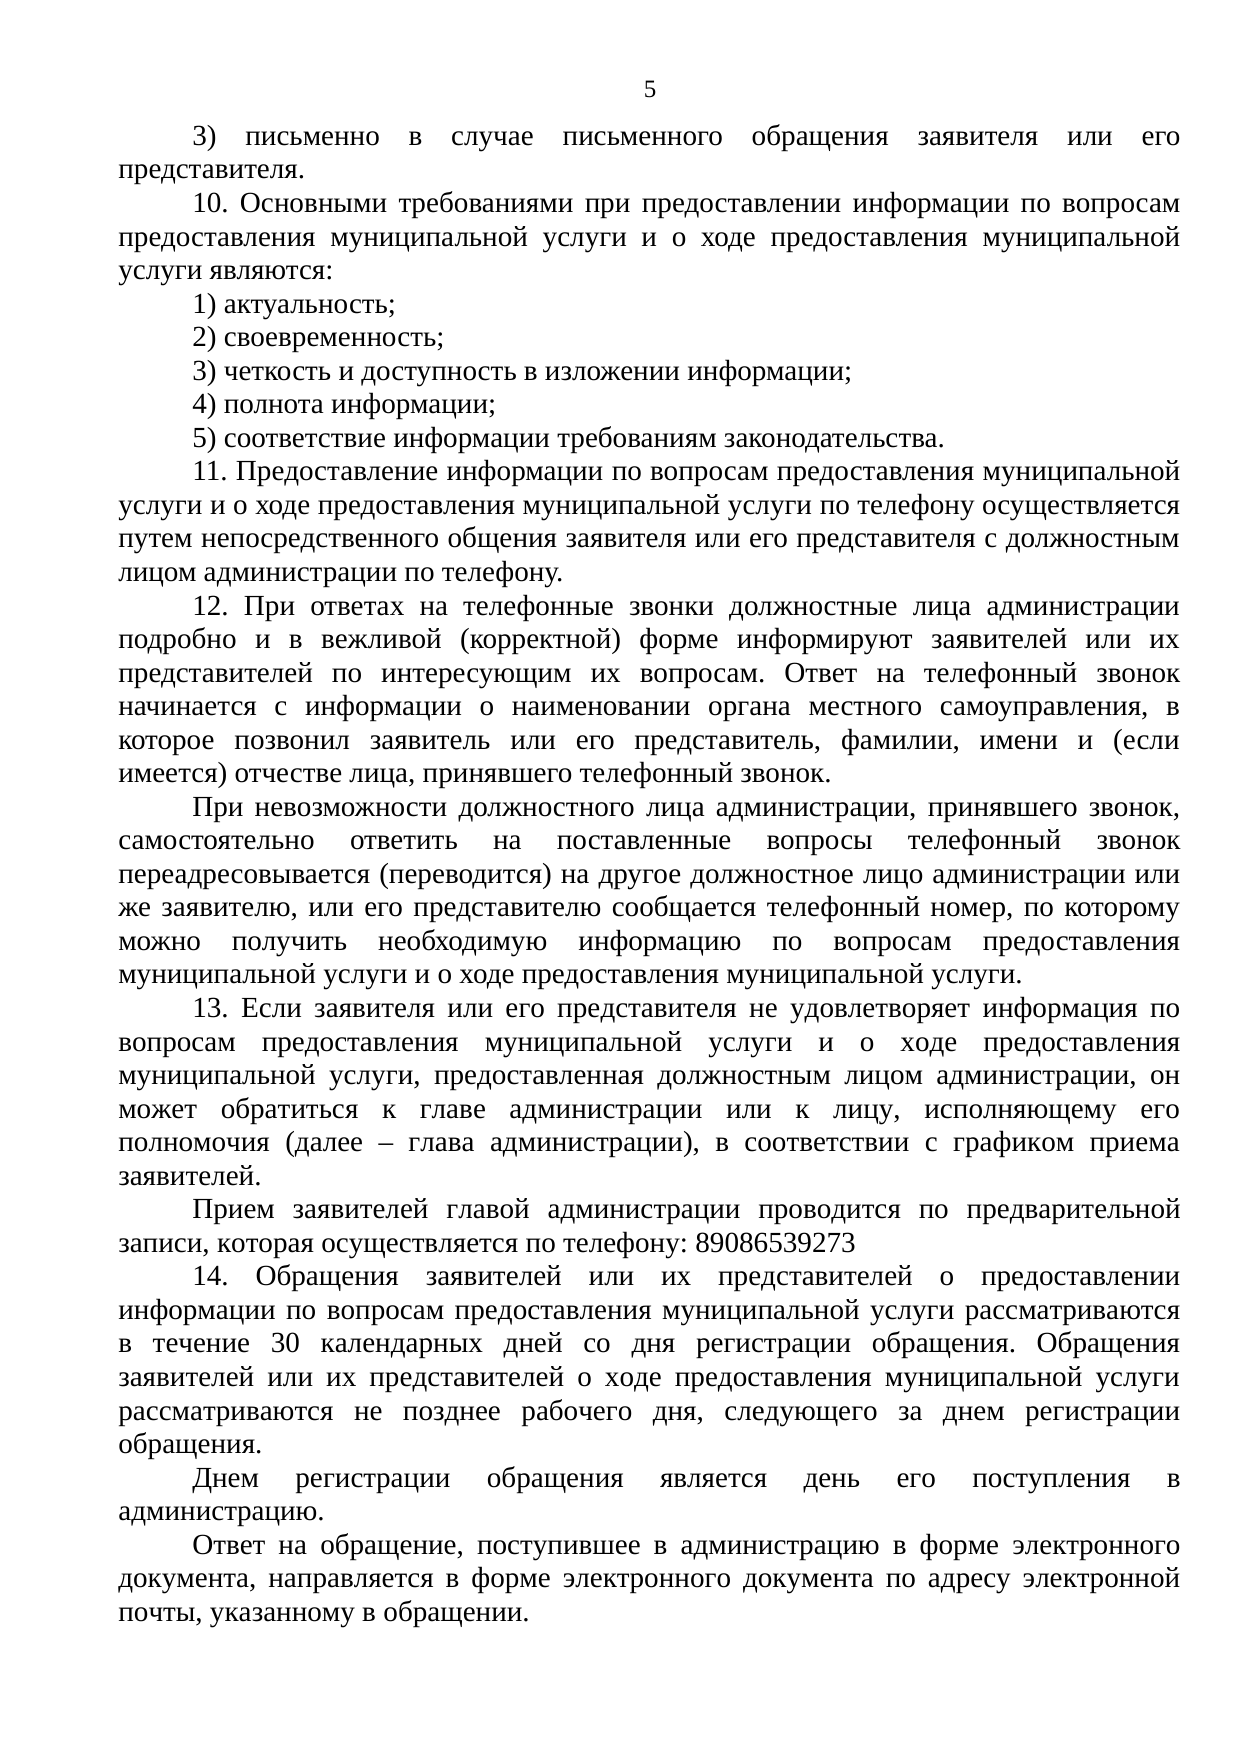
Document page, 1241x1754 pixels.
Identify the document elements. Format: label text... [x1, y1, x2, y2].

text 14. Обращения заявителей или их представителей о предоставлении информации по вопросам предоставления муниципальной услуги рассматриваются в течение 30 календарных дней со дня регистрации обращения. Обращения заявителей или их представителей о ходе предоставления муниципальной услуги рассматриваются не позднее рабочего дня, следующего за днем регистрации обращения. [118, 1258, 1181, 1460]
text 12. При ответах на телефонные звонки должностные лица администрации подробно и в вежливой (корректной) форме информируют заявителей или их представителей по интересующим их вопросам. Ответ на телефонный звонок начинается с информации о наименовании органа местного самоуправления, в которое позвонил заявитель или его представитель, фамилии, имени и (если имеется) отчестве лица, принявшего телефонный звонок. [118, 588, 1181, 789]
text 10. Основными требованиями при предоставлении информации по вопросам предоставления муниципальной услуги и о ходе предоставления муниципальной услуги являются: [118, 185, 1181, 286]
text 4) полнота информации; [118, 386, 1181, 420]
text 3) письменно в случае письменного обращения заявителя или его представителя. [118, 118, 1181, 185]
text 11. Предоставление информации по вопросам предоставления муниципальной услуги и о ходе предоставления муниципальной услуги по телефону осуществляется путем непосредственного общения заявителя или его представителя с должностным лицом администрации по телефону. [118, 453, 1181, 588]
text Днем регистрации обращения является день его поступления в администрацию. [118, 1460, 1181, 1527]
text 2) своевременность; [118, 319, 1181, 353]
text Прием заявителей главой администрации проводится по предварительной записи, которая осуществляется по телефону: 89086539273 [118, 1191, 1181, 1258]
text При невозможности должностного лица администрации, принявшего звонок, самостоятельно ответить на поставленные вопросы телефонный звонок переадресовывается (переводится) на другое должностное лицо администрации или же заявителю, или его представителю сообщается телефонный номер, по которому можно получить необходимую информацию по вопросам предоставления муниципальной услуги и о ходе предоставления муниципальной услуги. [118, 789, 1181, 990]
text 13. Если заявителя или его представителя не удовлетворяет информация по вопросам предоставления муниципальной услуги и о ходе предоставления муниципальной услуги, предоставленная должностным лицом администрации, он может обратиться к главе администрации или к лицу, исполняющему его полномочия (далее – глава администрации), в соответствии с графиком приема заявителей. [118, 990, 1181, 1191]
text 5) соответствие информации требованиям законодательства. [118, 420, 1181, 453]
text 3) четкость и доступность в изложении информации; [118, 353, 1181, 386]
text 1) актуальность; [118, 286, 1181, 319]
text Ответ на обращение, поступившее в администрацию в форме электронного документа, направляется в форме электронного документа по адресу электронной почты, указанному в обращении. [118, 1527, 1181, 1627]
